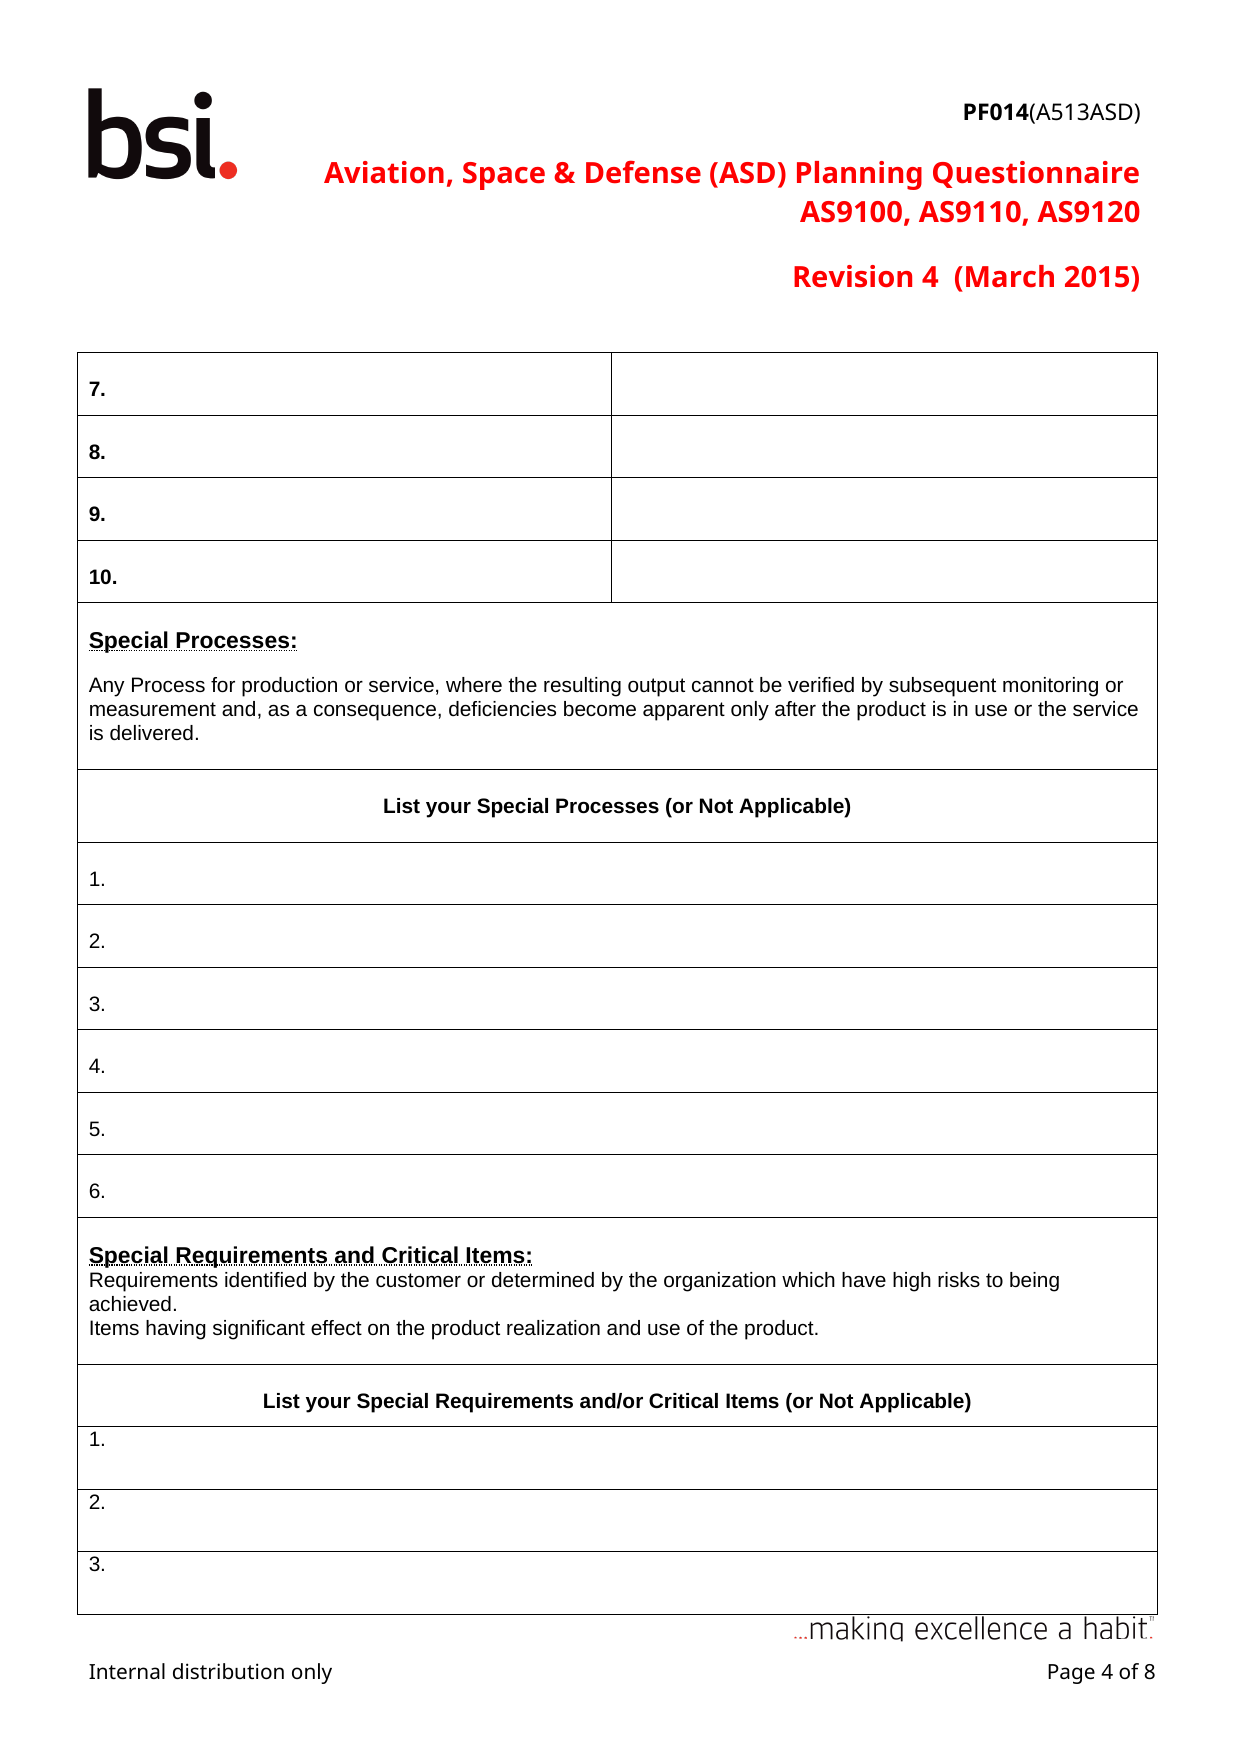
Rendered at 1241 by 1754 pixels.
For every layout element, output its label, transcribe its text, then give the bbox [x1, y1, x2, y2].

table_cell [612, 478, 1157, 540]
table_cell 1. [78, 1427, 1157, 1489]
table_cell List your Special Processes (or Not Applicable) [78, 770, 1157, 842]
table_cell [612, 416, 1157, 477]
table_cell 2. [78, 1490, 1157, 1551]
table_cell 7. [78, 353, 611, 415]
table_cell Special Requirements and Critical Items: Requirements identified by the customer or determined by the organization which have high risks to being achieved. Items having significant effect on the product realization and use of the product. [78, 1218, 1157, 1364]
table_cell 5. [78, 1093, 1157, 1154]
table_cell 3. [78, 1552, 1157, 1614]
table_cell 4. [78, 1030, 1157, 1092]
table_cell 1. [78, 843, 1157, 904]
table_cell [612, 541, 1157, 602]
table_cell 3. [78, 968, 1157, 1029]
table_cell 8. [78, 416, 611, 477]
table_cell [612, 353, 1157, 415]
table_cell 6. [78, 1155, 1157, 1217]
table_cell List your Special Requirements and/or Critical Items (or Not Applicable) [78, 1365, 1157, 1426]
table_cell 10. [78, 541, 611, 602]
table_cell 2. [78, 905, 1157, 967]
table_cell 9. [78, 478, 611, 540]
table_cell Special Processes: Any Process for production or service, where the resulting output cannot be verified by subsequent monitoring or measurement and, as a consequence, deficiencies become apparent only after the product is in use or the service is delivered. [78, 603, 1157, 769]
